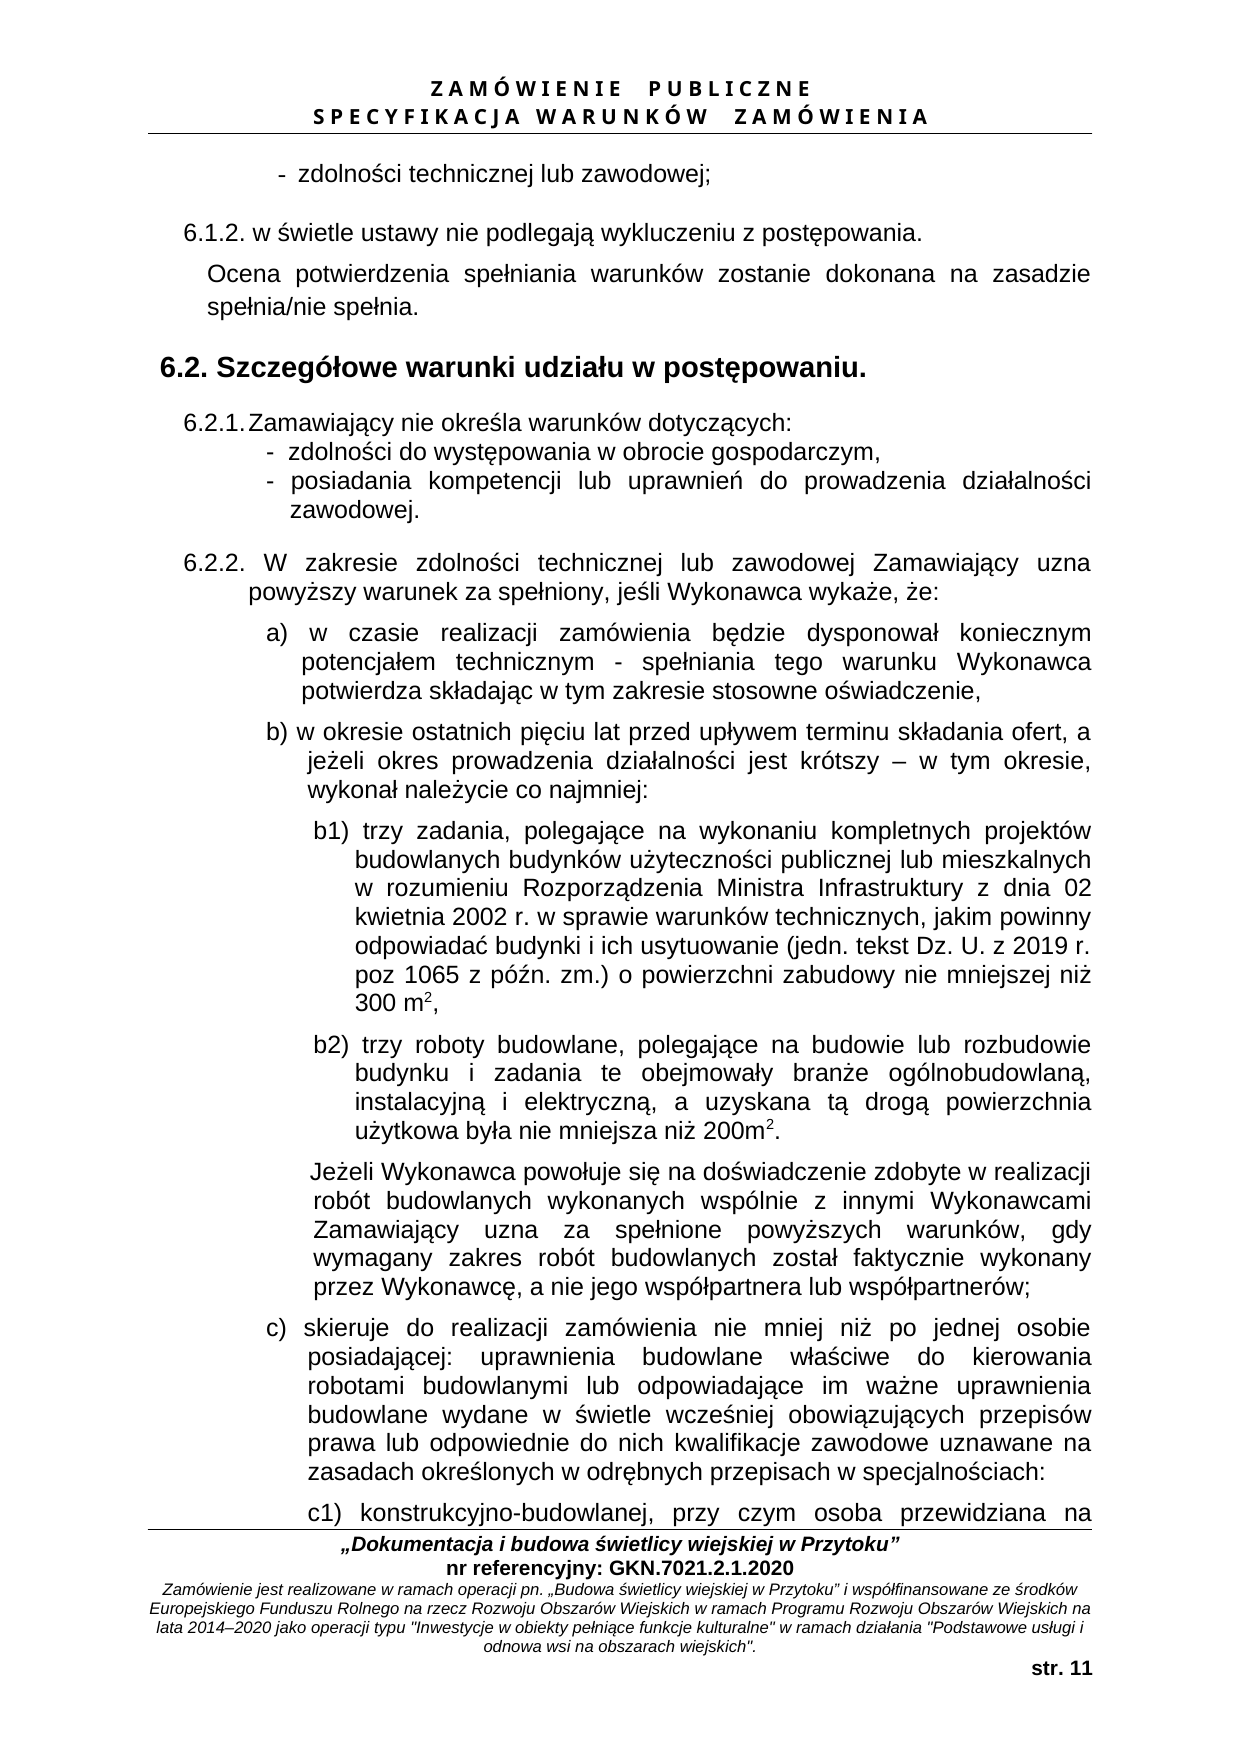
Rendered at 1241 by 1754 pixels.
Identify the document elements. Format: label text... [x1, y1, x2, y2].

text Jeżeli Wykonawca powołuje się na doświadczenie zdobyte w realizacji robót budowlanych wykonanych wspólnie z innymi Wykonawcami Zamawiający uzna za spełnione powyższych warunków, gdy wymagany zakres robót budowlanych został faktycznie wykonany przez Wykonawcę, a nie jego współpartnera lub współpartnerów; [295, 1157, 1092, 1301]
text b) w okresie ostatnich pięciu lat przed upływem terminu składania ofert, a jeżeli okres prowadzenia działalności jest krótszy – w tym okresie, wykonał należycie co najmniej: [266, 717, 1092, 803]
text b1) trzy zadania, polegające na wykonaniu kompletnych projektów budowlanych budynków użyteczności publicznej lub mieszkalnych w rozumieniu Rozporządzenia Ministra Infrastruktury z dnia 02 kwietnia 2002 r. w sprawie warunków technicznych, jakim powinny odpowiadać budynki i ich usytuowanie (jedn. tekst Dz. U. z 2019 r. poz 1065 z późn. zm.) o powierzchni zabudowy nie mniejszej niż 300 m2, [313, 816, 1092, 1017]
text Ocena potwierdzenia spełniania warunków zostanie dokonana na zasadzie spełnia/nie spełnia. [207, 259, 1092, 321]
text c) skieruje do realizacji zamówienia nie mniej niż po jednej osobie posiadającej: uprawnienia budowlane właściwe do kierowania robotami budowlanymi lub odpowiadające im ważne uprawnienia budowlane wydane w świetle wcześniej obowiązujących przepisów prawa lub odpowiednie do nich kwalifikacje zawodowe uznawane na zasadach określonych w odrębnych przepisach w specjalnościach: [266, 1313, 1092, 1486]
text 6.2. Szczegółowe warunki udziału w postępowaniu. [159, 350, 1092, 383]
text - zdolności do występowania w obrocie gospodarczym, [266, 437, 1092, 466]
text a) w czasie realizacji zamówienia będzie dysponował koniecznym potencjałem technicznym - spełniania tego warunku Wykonawca potwierdza składając w tym zakresie stosowne oświadczenie, [266, 618, 1092, 705]
text 6.2.2. W zakresie zdolności technicznej lub zawodowej Zamawiający uzna powyższy warunek za spełniony, jeśli Wykonawca wykaże, że: [183, 548, 1092, 606]
text 6.2.1. Zamawiający nie określa warunków dotyczących: [183, 408, 1092, 437]
text - posiadania kompetencji lub uprawnień do prowadzenia działalności zawodowej. [266, 466, 1092, 523]
text b2) trzy roboty budowlane, polegające na budowie lub rozbudowie budynku i zadania te obejmowały branże ogólnobudowlaną, instalacyjną i elektryczną, a uzyskana tą drogą powierzchnia użytkowa była nie mniejsza niż 200m2. [313, 1030, 1092, 1145]
list zdolności technicznej lub zawodowej; [278, 159, 1092, 188]
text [307, 1498, 1092, 1527]
text 6.1.2. w świetle ustawy nie podlegają wykluczeniu z postępowania. [183, 218, 1092, 246]
